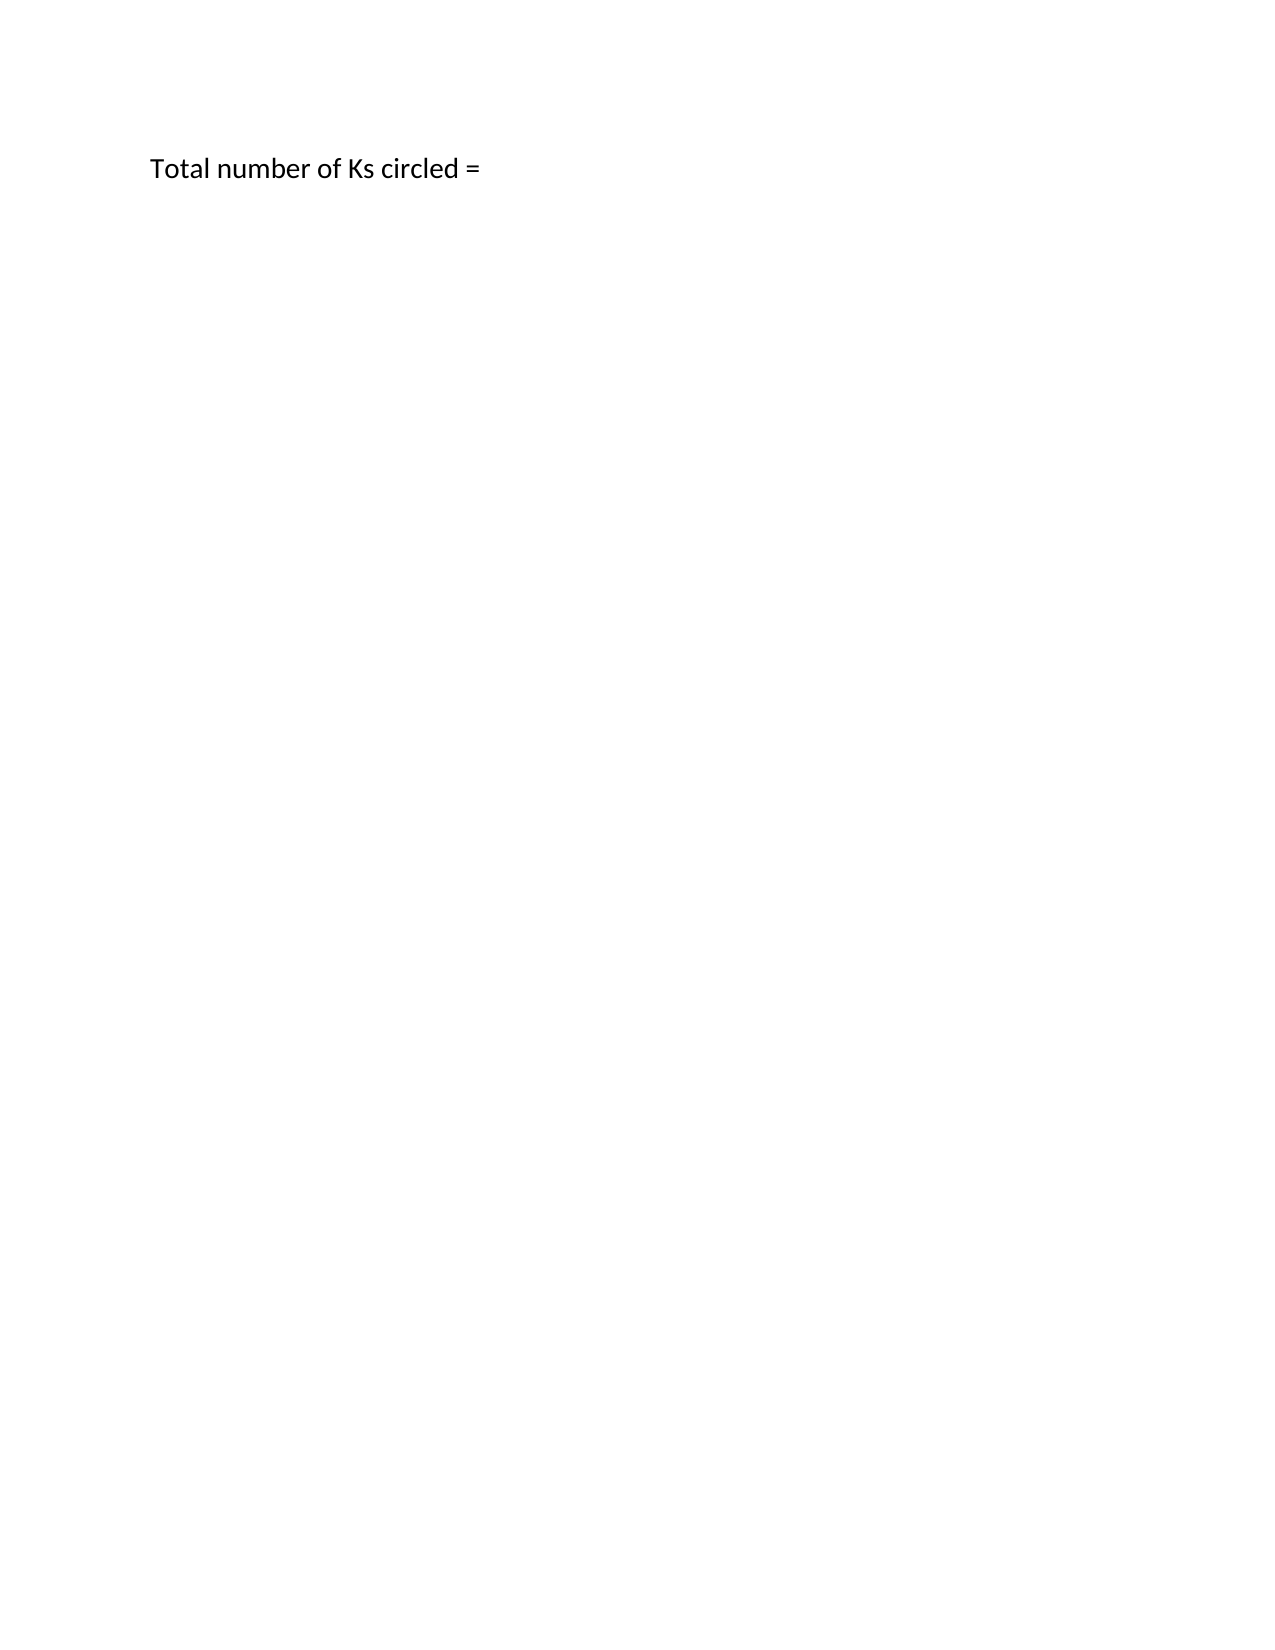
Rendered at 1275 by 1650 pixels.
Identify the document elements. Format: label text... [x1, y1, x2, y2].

text Total number of Ks circled = [150, 150, 1125, 186]
